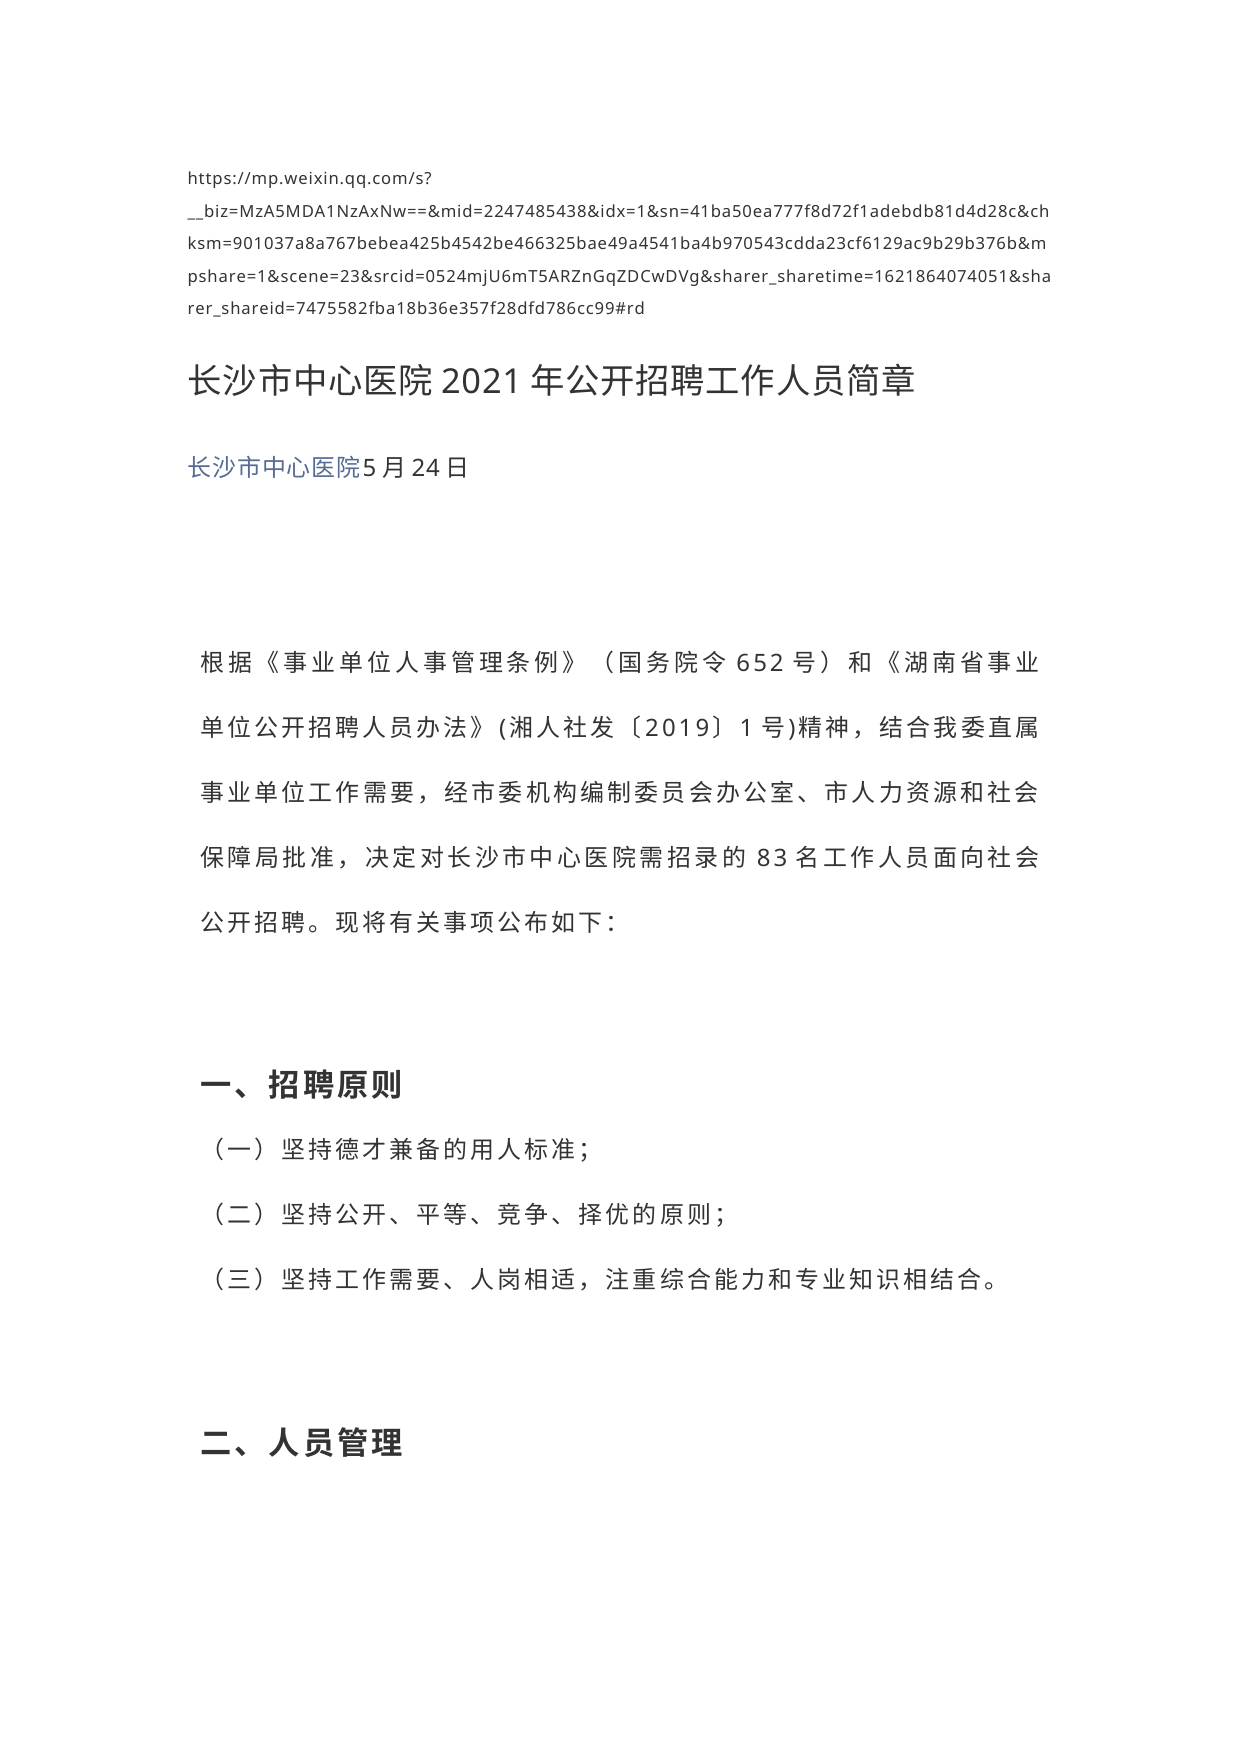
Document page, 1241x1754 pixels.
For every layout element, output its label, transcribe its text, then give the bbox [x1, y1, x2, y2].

text （二）坚持公开、平等、竞争、择优的原则； [200, 1181, 1040, 1246]
text 一、招聘原则 [200, 1051, 1040, 1116]
text 长沙市中心医院2021年公开招聘工作人员简章 [187, 346, 1053, 411]
text 根据《事业单位人事管理条例》（国务院令652号）和《湖南省事业单位公开招聘人员办法》(湘人社发〔2019〕1号)精神，结合我委直属事业单位工作需要，经市委机构编制委员会办公室、市人力资源和社会保障局批准，决定对长沙市中心医院需招录的83名工作人员面向社会公开招聘。现将有关事项公布如下： [200, 628, 1040, 953]
text 长沙市中心医院 5月24日 [187, 433, 1053, 498]
text （一）坚持德才兼备的用人标准； [200, 1116, 1040, 1181]
text （三）坚持工作需要、人岗相适，注重综合能力和专业知识相结合。 [200, 1246, 1040, 1311]
text https://mp.weixin.qq.com/s?__biz=MzA5MDA1NzAxNw==&mid=2247485438&idx=1&sn=41ba50ea777f8d72f1adebdb81d4d28c&chksm=901037a8a767bebea425b4542be466325bae49a4541ba4b970543cdda23cf6129ac9b29b376b&mpshare=1&scene=23&srcid=0524mjU6mT5ARZnGqZDCwDVg&sharer_sharetime=1621864074051&sharer_shareid=7475582fba18b36e357f28dfd786cc99#rd [187, 162, 1053, 324]
text 二、人员管理 [200, 1408, 1040, 1473]
